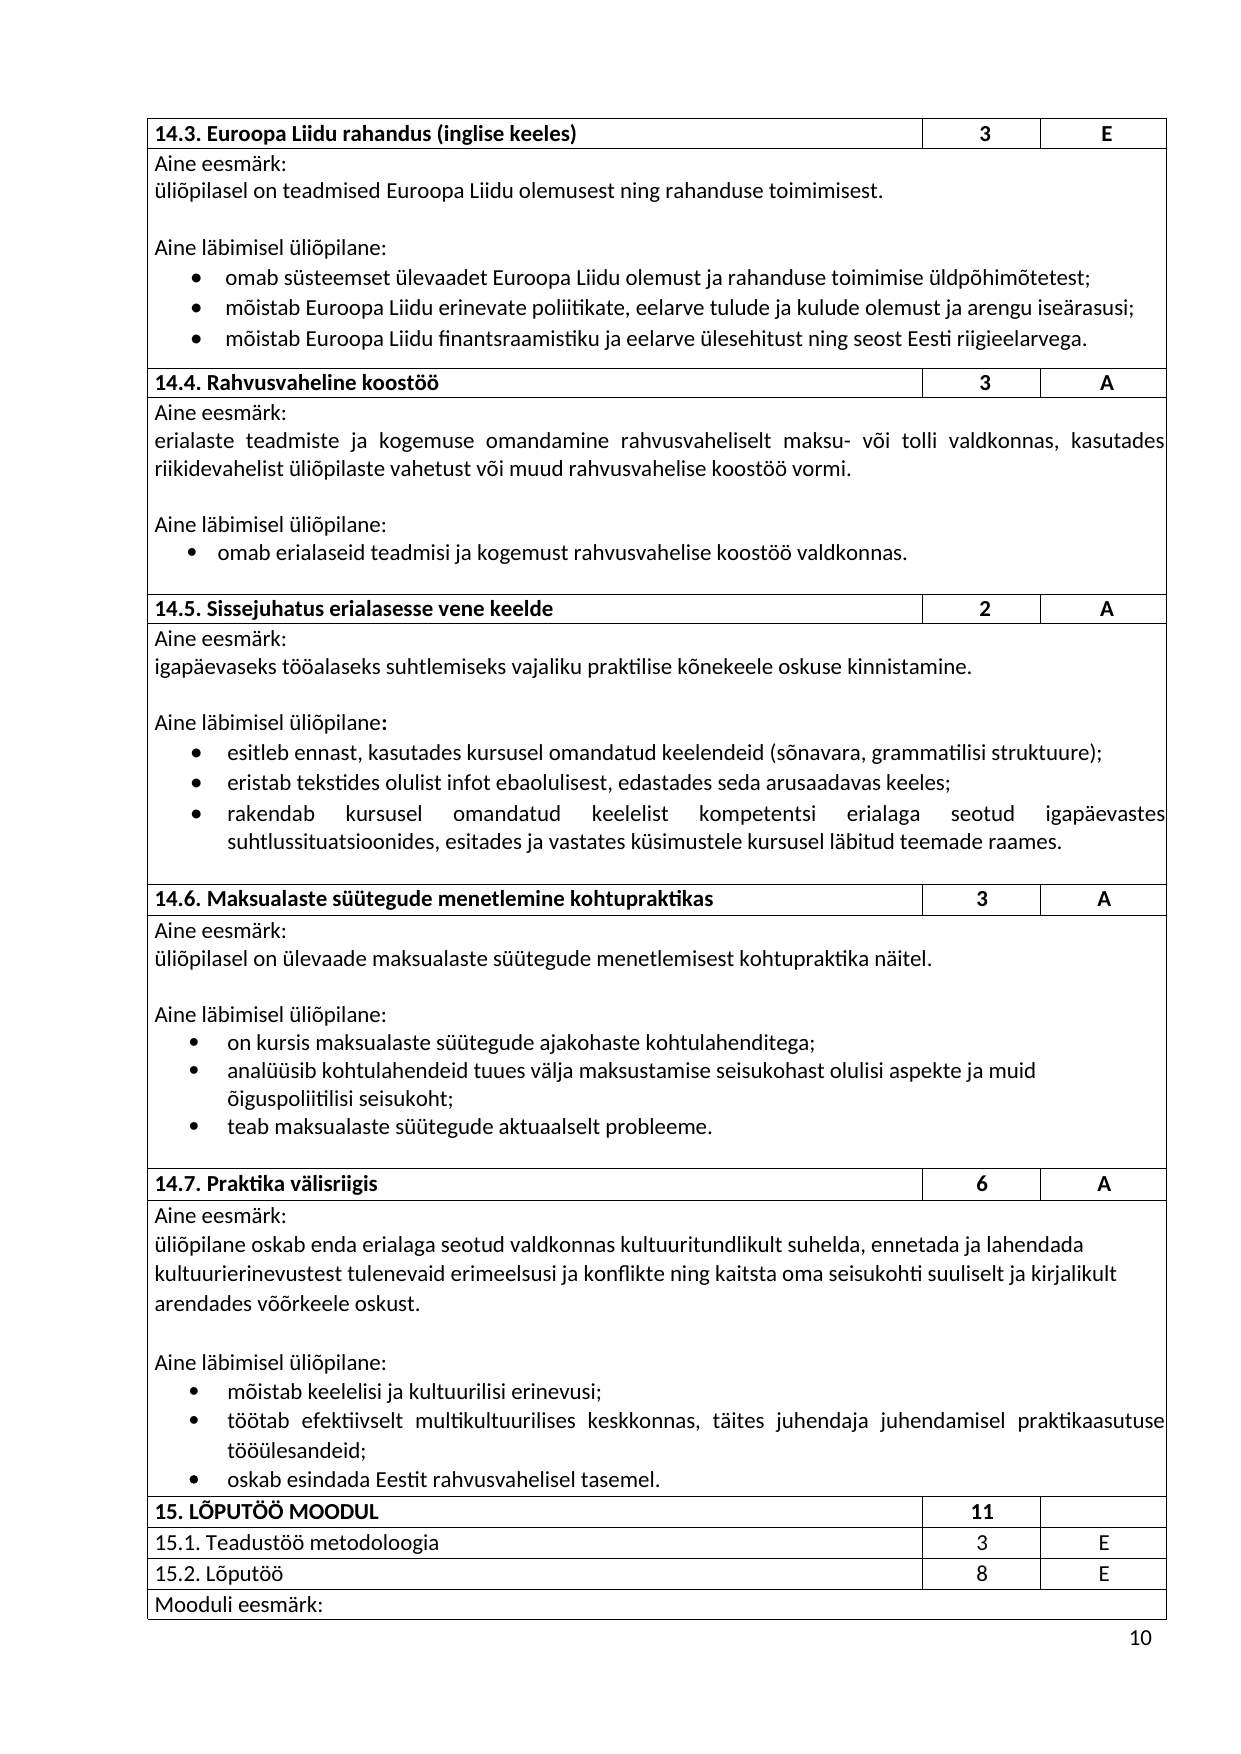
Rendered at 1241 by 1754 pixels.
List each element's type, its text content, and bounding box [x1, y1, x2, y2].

table_cell A [1041, 595, 1166, 623]
table_cell 14.6. Maksualaste süütegude menetlemine kohtupraktikas [148, 885, 922, 914]
table_cell 3 [923, 369, 1040, 397]
table_cell E [1041, 1528, 1166, 1558]
table_cell 14.3. Euroopa Liidu rahandus (inglise keeles) [148, 119, 922, 147]
table_cell 6 [923, 1169, 1040, 1199]
table_cell 3 [923, 1528, 1040, 1558]
table_cell 3 [923, 119, 1040, 147]
table_cell [1041, 1497, 1166, 1527]
table_cell 15. LÕPUTÖÖ MOODUL [148, 1497, 922, 1527]
table_cell E [1041, 1559, 1166, 1589]
table_cell 8 [923, 1559, 1040, 1589]
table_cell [148, 1590, 1166, 1619]
table_cell 15.1. Teadustöö metodoloogia [148, 1528, 922, 1558]
table_cell A [1041, 369, 1166, 397]
table_cell 14.5. Sissejuhatus erialasesse vene keelde [148, 595, 922, 623]
table_cell 14.7. Praktika välisriigis [148, 1169, 922, 1199]
table_cell A [1041, 1169, 1166, 1199]
table_cell Aine eesmärk: üliõpilasel on teadmised Euroopa Liidu olemusest ning rahanduse toimimisest. Aine läbimisel üliõpilane: omab süsteemset ülevaadet Euroopa Liidu olemust ja rahanduse toimimise üldpõhimõtetest; mõistab Euroopa Liidu erinevate poliitikate, eelarve tulude ja kulude olemust ja arengu iseärasusi; mõistab Euroopa Liidu finantsraamistiku ja eelarve ülesehitust ning seost Eesti riigieelarvega. [148, 149, 1166, 368]
table_cell 15.2. Lõputöö [148, 1559, 922, 1589]
table_cell 11 [923, 1497, 1040, 1527]
table_cell 2 [923, 595, 1040, 623]
table_cell 3 [923, 885, 1040, 914]
table_cell Aine eesmärk: erialaste teadmiste ja kogemuse omandamine rahvusvaheliselt maksu- või tolli valdkonnas, kasutades riikidevahelist üliõpilaste vahetust või muud rahvusvahelise koostöö vormi. Aine läbimisel üliõpilane: omab erialaseid teadmisi ja kogemust rahvusvahelise koostöö valdkonnas. [148, 398, 1166, 594]
table_cell 14.4. Rahvusvaheline koostöö [148, 369, 922, 397]
table_cell Aine eesmärk: igapäevaseks tööalaseks suhtlemiseks vajaliku praktilise kõnekeele oskuse kinnistamine. Aine läbimisel üliõpilane: esitleb ennast, kasutades kursusel omandatud keelendeid (sõnavara, grammatilisi struktuure); eristab tekstides olulist infot ebaolulisest, edastades seda arusaadavas keeles; rakendab kursusel omandatud keelelist kompetentsi erialaga seotud igapäevastes suhtlussituatsioonides, esitades ja vastates küsimustele kursusel läbitud teemade raames. [148, 624, 1166, 883]
table_cell Aine eesmärk: üliõpilane oskab enda erialaga seotud valdkonnas kultuuritundlikult suhelda, ennetada ja lahendada kultuurierinevustest tulenevaid erimeelsusi ja konflikte ning kaitsta oma seisukohti suuliselt ja kirjalikult arendades võõrkeele oskust. Aine läbimisel üliõpilane: mõistab keelelisi ja kultuurilisi erinevusi; töötab efektiivselt multikultuurilises keskkonnas, täites juhendaja juhendamisel praktikaasutuse tööülesandeid; oskab esindada Eestit rahvusvahelisel tasemel. [148, 1201, 1166, 1496]
table_cell A [1041, 885, 1166, 914]
table_cell E [1041, 119, 1166, 147]
table_cell Aine eesmärk: üliõpilasel on ülevaade maksualaste süütegude menetlemisest kohtupraktika näitel. Aine läbimisel üliõpilane: on kursis maksualaste süütegude ajakohaste kohtulahenditega; analüüsib kohtulahendeid tuues välja maksustamise seisukohast olulisi aspekte ja muid õiguspoliitilisi seisukoht; teab maksualaste süütegude aktuaalselt probleeme. [148, 916, 1166, 1168]
